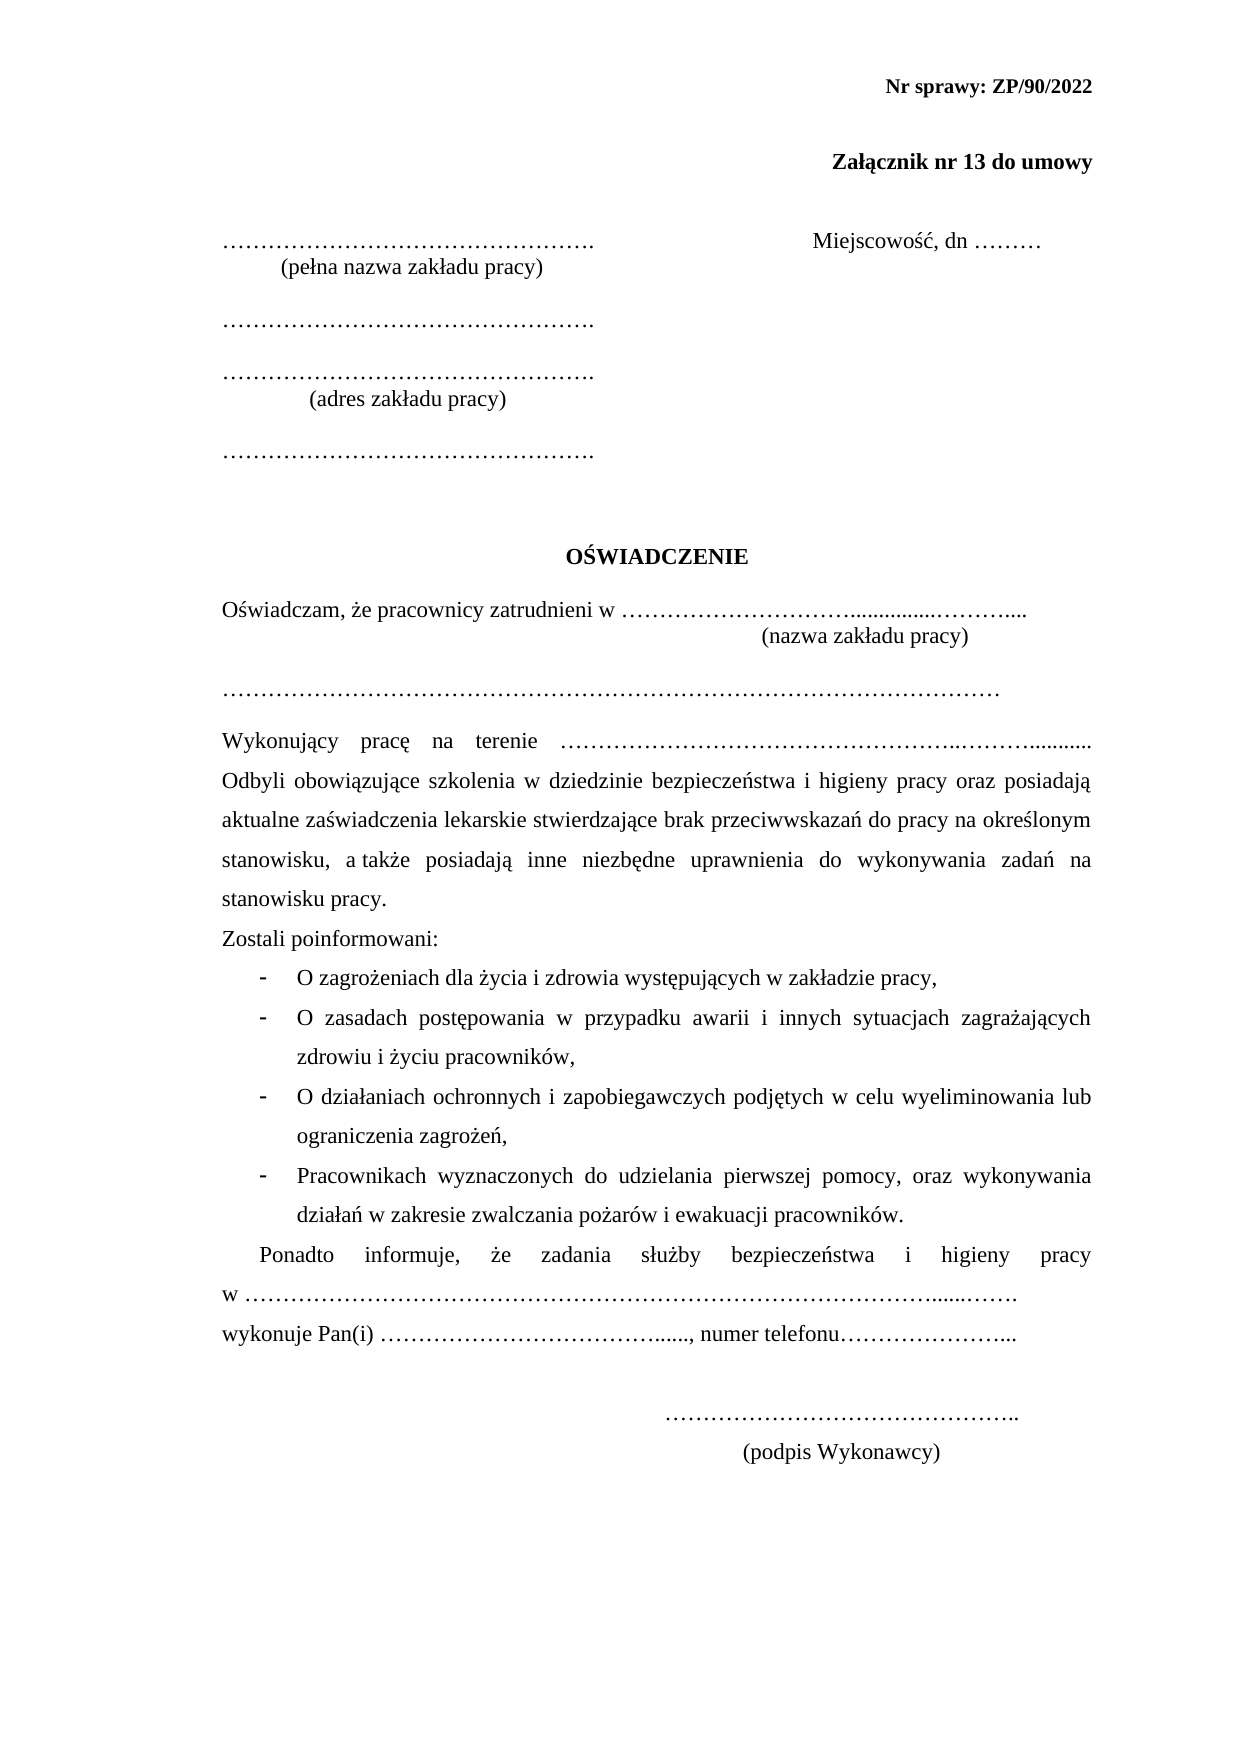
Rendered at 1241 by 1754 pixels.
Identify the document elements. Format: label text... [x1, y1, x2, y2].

text (adres zakładu pracy) [281, 385, 1092, 411]
text Załącznik nr 13 do umowy [296, 148, 1092, 174]
text (nazwa zakładu pracy) [222, 622, 1092, 648]
list O zasadach postępowania w przypadku awarii i innych sytuacjach zagrażających zdrowiu i życiu pracowników, [259, 1004, 1092, 1069]
text …………………………………………. Miejscowość, dn ……… (pełna nazwa zakładu pracy) [222, 227, 1092, 279]
text …………………………………………. [222, 306, 1092, 332]
list Pracownikach wyznaczonych do udzielania pierwszej pomocy, oraz wykonywania działań w zakresie zwalczania pożarów i ewakuacji pracowników. [259, 1162, 1092, 1227]
list O zagrożeniach dla życia i zdrowia występujących w zakładzie pracy, [259, 964, 1092, 991]
list O działaniach ochronnych i zapobiegawczych podjętych w celu wyeliminowania lub ograniczenia zagrożeń, [259, 1083, 1092, 1148]
text OŚWIADCZENIE [222, 543, 1092, 569]
text Ponadto informuje, że zadania służby bezpieczeństwa i higieny pracy w ………………………………………………………………………………......……. wykonuje Pan(i) ………………………………......, numer telefonu…………………... [222, 1241, 1092, 1346]
text Wykonujący pracę na terenie ……………………………………………..………........... Odbyli obowiązujące szkolenia w dziedzinie bezpieczeństwa i higieny pracy oraz posiadają aktualne zaświadczenia lekarskie stwierdzające brak przeciwwskazań do pracy na określonym stanowisku, a także posiadają inne niezbędne uprawnienia do wykonywania zadań na stanowisku pracy. [222, 727, 1092, 912]
text …………………………………………. [222, 437, 1092, 464]
text ………………………………………………………………………………………… [222, 675, 1092, 701]
text ……………………………………….. [591, 1398, 1092, 1425]
text Oświadczam, że pracownicy zatrudnieni w …………………………...............……….... [222, 596, 1092, 622]
text (podpis Wykonawcy) [591, 1438, 1092, 1464]
text …………………………………………. [222, 358, 1092, 385]
text Zostali poinformowani: [222, 925, 1092, 951]
